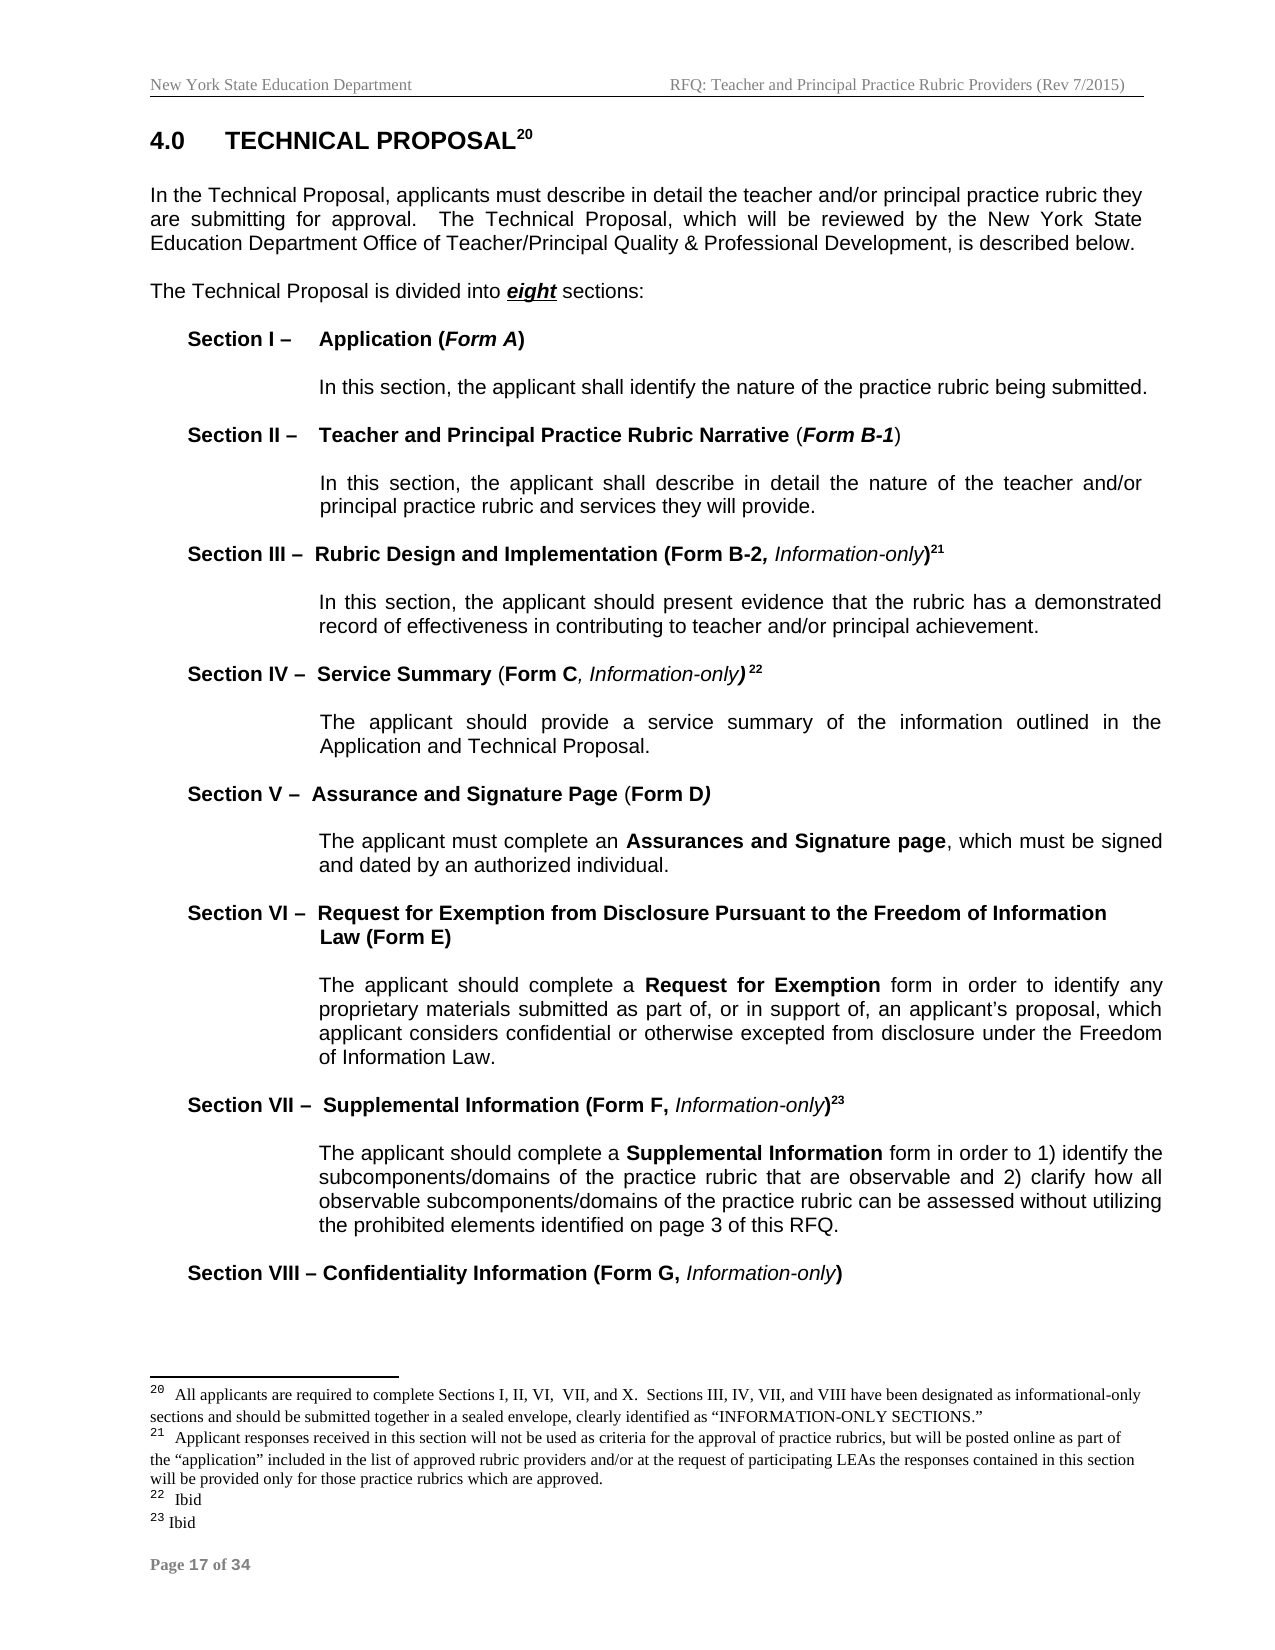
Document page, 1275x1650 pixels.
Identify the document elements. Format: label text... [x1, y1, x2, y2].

text Section IV – Service Summary (Form C, Information-only) [150, 662, 1163, 686]
text The applicant should provide a service summary of the information outlined in the Application and Technical Proposal. [319, 709, 1163, 757]
text The applicant must complete an Assurances and Signature page, which must be signed and dated by an authorized individual. [206, 829, 1163, 877]
text In this section, the applicant should present evidence that the rubric has a demonstrated record of effectiveness in contributing to teacher and/or principal achievement. [319, 590, 1163, 638]
text Section VIII – Confidentiality Information (Form G, Information-only) [150, 1261, 1163, 1284]
text Section III – Rubric Design and Implementation (Form B-2, Information-only) [150, 542, 1144, 566]
text Section VII – Supplemental Information (Form F, Information-only) [187, 1093, 1144, 1117]
text The Technical Proposal is divided into eight sections: [150, 279, 1144, 303]
text The applicant should complete a Request for Exemption form in order to identify any proprietary materials submitted as part of, or in support of, an applicant’s proposal, which applicant considers confidential or otherwise excepted from disclosure under the Freedom of Information Law. [206, 973, 1163, 1069]
text Section I – Application (Form A) [150, 327, 1163, 351]
text Section VI – Request for Exemption from Disclosure Pursuant to the Freedom of Information Law (Form E) [187, 901, 1144, 949]
text In this section, the applicant shall identify the nature of the practice rubric being submitted. [300, 375, 1163, 399]
text 4.0 TECHNICAL PROPOSAL [75, 126, 1144, 154]
text Section II – Teacher and Principal Practice Rubric Narrative (Form B-1) [150, 423, 1163, 447]
text The applicant should complete a Supplemental Information form in order to 1) identify the subcomponents/domains of the practice rubric that are observable and 2) clarify how all observable subcomponents/domains of the practice rubric can be assessed without utilizing the prohibited elements identified on page 3 of this RFQ. [206, 1141, 1163, 1237]
text In this section, the applicant shall describe in detail the nature of the teacher and/or principal practice rubric and services they will provide. [319, 470, 1144, 518]
text Section V – Assurance and Signature Page (Form D) [150, 781, 1163, 805]
text In the Technical Proposal, applicants must describe in detail the teacher and/or principal practice rubric they are submitting for approval. The Technical Proposal, which will be reviewed by the New York State Education Department Office of Teacher/Principal Quality & Professional Development, is described below. [150, 183, 1144, 255]
